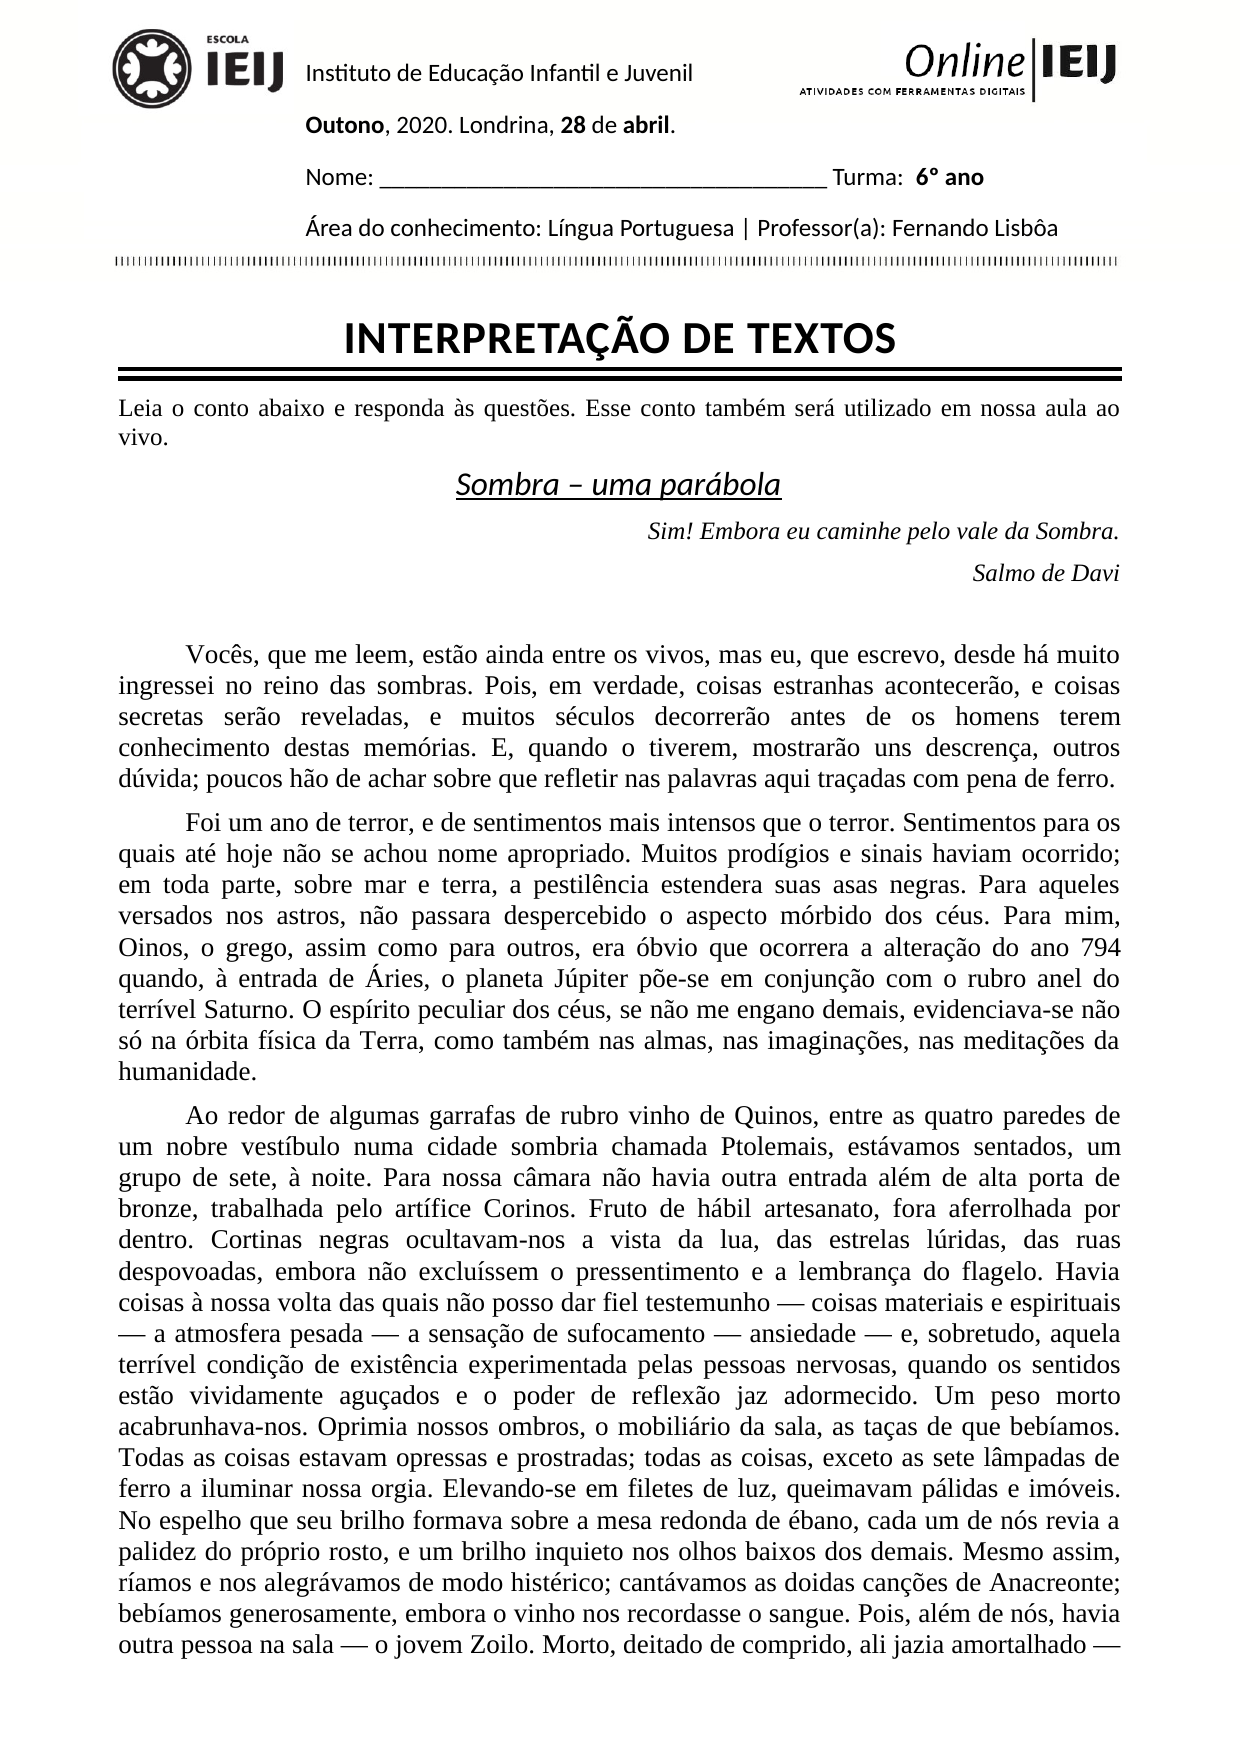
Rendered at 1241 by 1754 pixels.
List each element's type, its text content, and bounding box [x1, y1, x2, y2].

text Salmo de Davi [118, 558, 1122, 586]
text Sombra – uma parábola [118, 463, 1122, 504]
text interpretação de textos [118, 309, 1122, 367]
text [118, 1099, 1122, 1659]
picture [0, 0, 1240, 300]
text Leia o conto abaixo e responda às questões. Esse conto também será utilizado em nossa aula ao vivo. [118, 393, 1122, 451]
text Foi um ano de terror, e de sentimentos mais intensos que o terror. Sentimentos para os quais até hoje não se achou nome apropriado. Muitos prodígios e sinais haviam ocorrido; em toda parte, sobre mar e terra, a pestilência estendera suas asas negras. Para aqueles versados nos astros, não passara despercebido o aspecto mórbido dos céus. Para mim, Oinos, o grego, assim como para outros, era óbvio que ocorrera a alteração do ano 794 quando, à entrada de Áries, o planeta Júpiter põe-se em conjunção com o rubro anel do terrível Saturno. O espírito peculiar dos céus, se não me engano demais, evidenciava-se não só na órbita física da Terra, como também nas almas, nas imaginações, nas meditações da humanidade. [118, 806, 1122, 1086]
text Sim! Embora eu caminhe pelo vale da Sombra. [118, 516, 1122, 545]
text Vocês, que me leem, estão ainda entre os vivos, mas eu, que escrevo, desde há muito ingressei no reino das sombras. Pois, em verdade, coisas estranhas acontecerão, e coisas secretas serão reveladas, e muitos séculos decorrerão antes de os homens terem conhecimento destas memórias. E, quando o tiverem, mostrarão uns descrença, outros dúvida; poucos hão de achar sobre que refletir nas palavras aqui traçadas com pena de ferro. [118, 638, 1122, 793]
